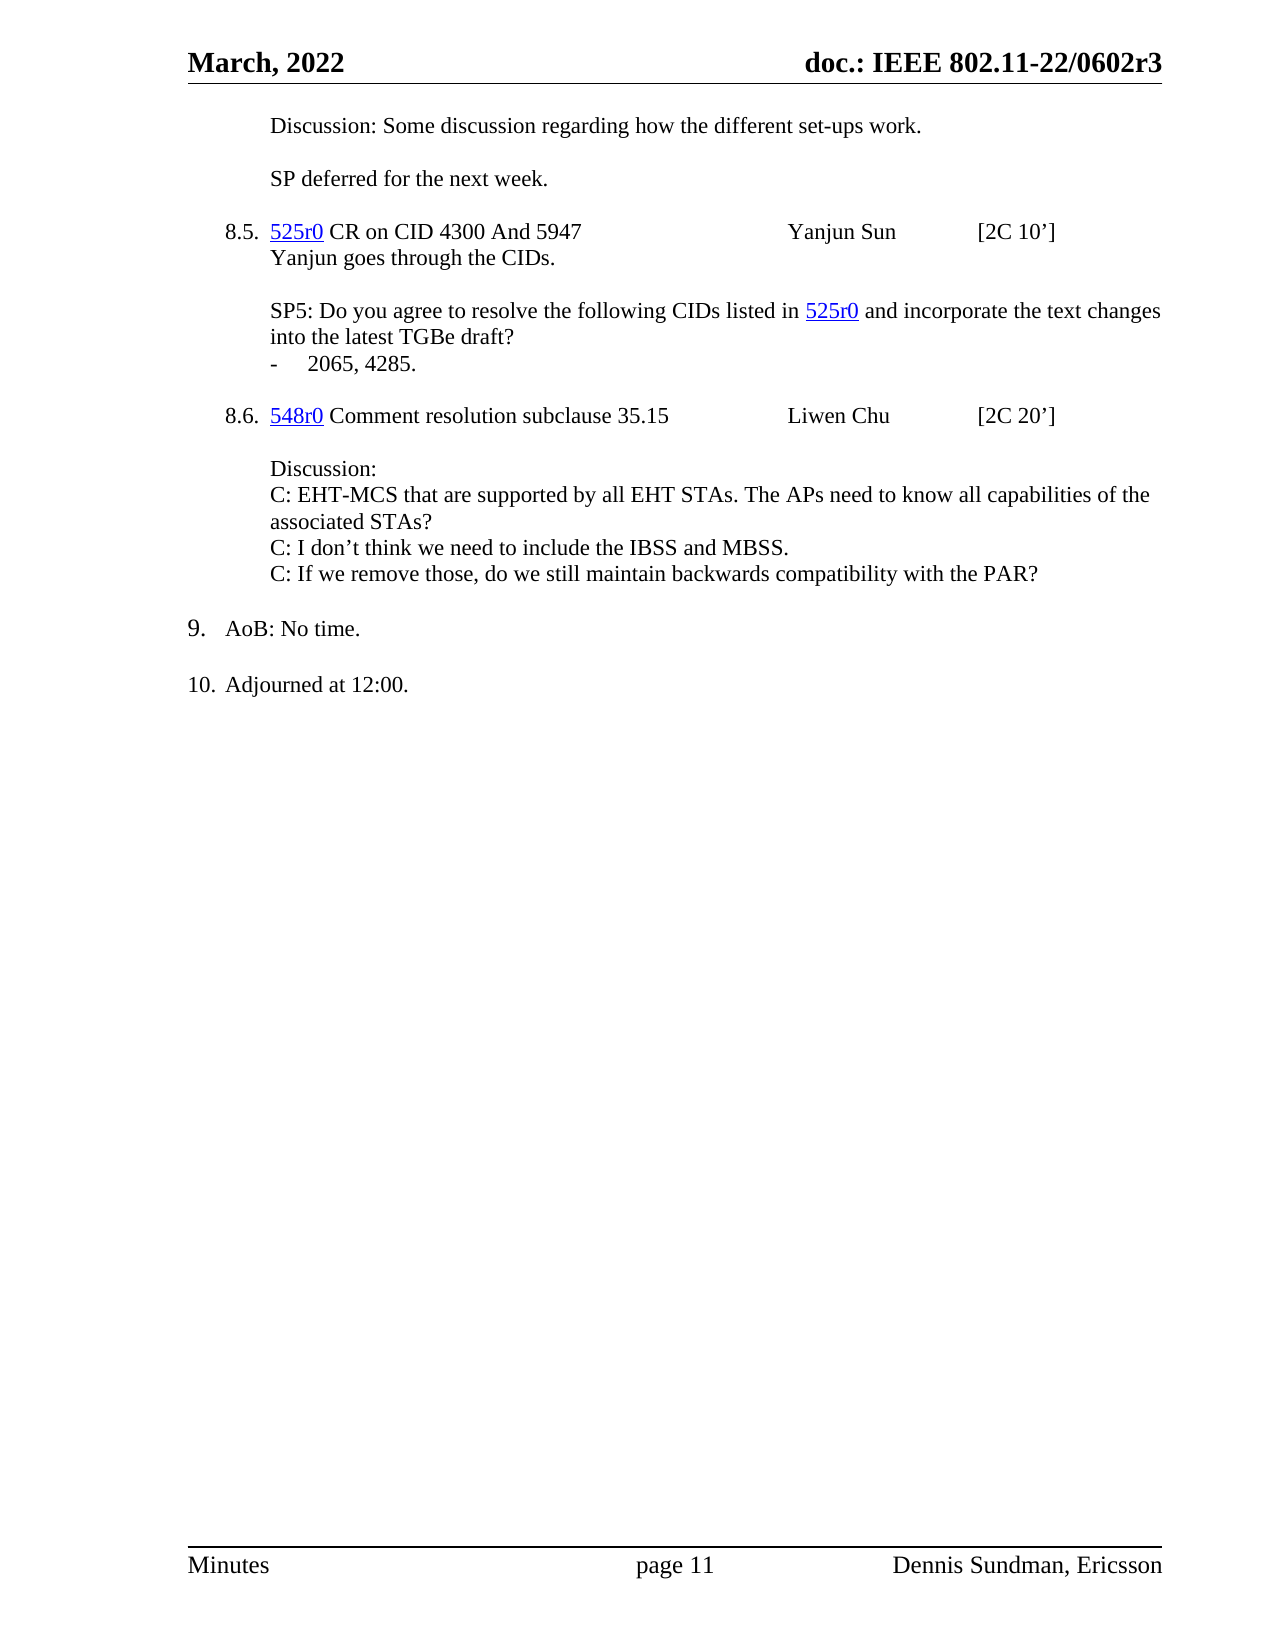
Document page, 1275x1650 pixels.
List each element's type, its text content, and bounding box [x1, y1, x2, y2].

list Discussion: Some discussion regarding how the different set-ups work. [270, 112, 1162, 139]
list C: If we remove those, do we still maintain backwards compatibility with the PAR? [270, 561, 1162, 587]
list SP deferred for the next week. [270, 165, 1162, 192]
list 2065, 4285. [270, 350, 1162, 376]
list Adjourned at 12:00. [187, 671, 1162, 697]
list Discussion: [270, 455, 1162, 481]
list SP5: Do you agree to resolve the following CIDs listed in 525r0 and incorporate the text changes into the latest TGBe draft? [270, 297, 1162, 350]
list Yanjun goes through the CIDs. [270, 244, 1162, 271]
list 548r0 Comment resolution subclause 35.15 Liwen Chu [2C 20’] [225, 402, 1162, 429]
list C: I don’t think we need to include the IBSS and MBSS. [270, 534, 1162, 561]
list C: EHT-MCS that are supported by all EHT STAs. The APs need to know all capabilities of the associated STAs? [270, 481, 1162, 534]
list 525r0 CR on CID 4300 And 5947 Yanjun Sun [2C 10’] [225, 218, 1162, 244]
list AoB: No time. [187, 613, 1162, 642]
